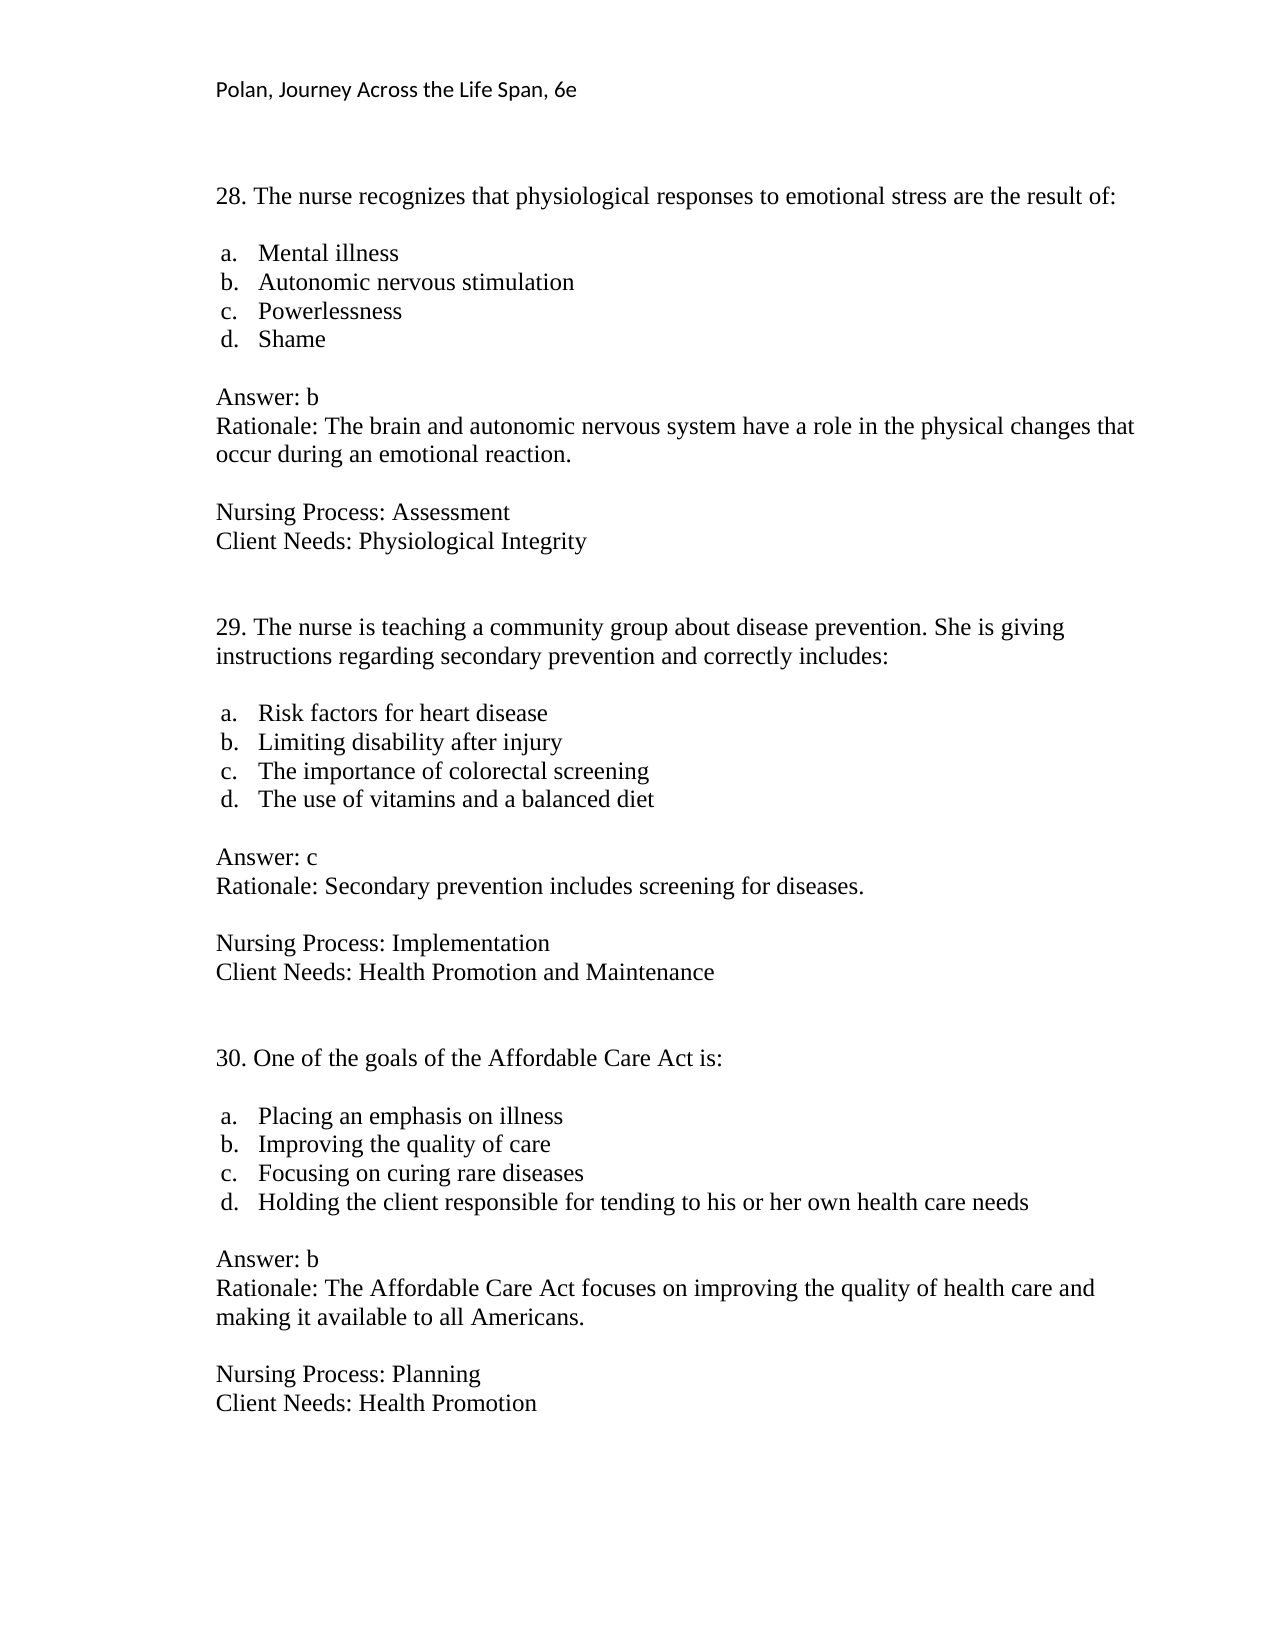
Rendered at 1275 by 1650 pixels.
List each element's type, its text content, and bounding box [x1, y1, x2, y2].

table_cell Shame [253, 325, 1097, 353]
text Answer: c [216, 842, 1162, 871]
text Answer: b [216, 1244, 1162, 1273]
text 30. One of the goals of the Affordable Care Act is: [216, 1043, 1162, 1072]
text Answer: b [216, 382, 1162, 411]
table_cell Holding the client responsible for tending to his or her own health care needs [253, 1187, 1097, 1216]
text Client Needs: Health Promotion [216, 1388, 1162, 1417]
text Rationale: The Affordable Care Act focuses on improving the quality of health care and making it available to all Americans. [216, 1273, 1162, 1331]
text Nursing Process: Assessment [216, 497, 1162, 526]
text 29. The nurse is teaching a community group about disease prevention. She is giving instructions regarding secondary prevention and correctly includes: [216, 612, 1162, 669]
text Nursing Process: Implementation [216, 928, 1162, 957]
table_cell b. [216, 727, 253, 756]
table_cell d. [216, 785, 253, 813]
table_cell b. [216, 267, 253, 296]
table_cell Autonomic nervous stimulation [253, 267, 1097, 296]
table_cell d. [216, 325, 253, 353]
table_header Risk factors for heart disease [253, 698, 1097, 727]
text Rationale: Secondary prevention includes screening for diseases. [216, 871, 1162, 899]
table_cell Improving the quality of care [253, 1130, 1097, 1158]
table_cell Limiting disability after injury [253, 727, 1097, 756]
text Rationale: The brain and autonomic nervous system have a role in the physical changes that occur during an emotional reaction. [216, 411, 1162, 468]
table_cell d. [216, 1187, 253, 1216]
table_cell Focusing on curing rare diseases [253, 1158, 1097, 1187]
table_header a. [216, 1101, 253, 1129]
table_header a. [216, 238, 253, 267]
text 28. The nurse recognizes that physiological responses to emotional stress are the result of: [216, 181, 1162, 209]
table_cell The use of vitamins and a balanced diet [253, 785, 1097, 813]
table_cell b. [216, 1130, 253, 1158]
table_cell c. [216, 296, 253, 324]
table_cell c. [216, 756, 253, 784]
table_header Mental illness [253, 238, 1097, 267]
table_header a. [216, 698, 253, 727]
text Nursing Process: Planning [216, 1359, 1162, 1388]
table_cell Powerlessness [253, 296, 1097, 324]
table_cell c. [216, 1158, 253, 1187]
table_header Placing an emphasis on illness [253, 1101, 1097, 1129]
table_cell The importance of colorectal screening [253, 756, 1097, 784]
text Client Needs: Health Promotion and Maintenance [216, 957, 1162, 986]
text Client Needs: Physiological Integrity [216, 526, 1162, 554]
